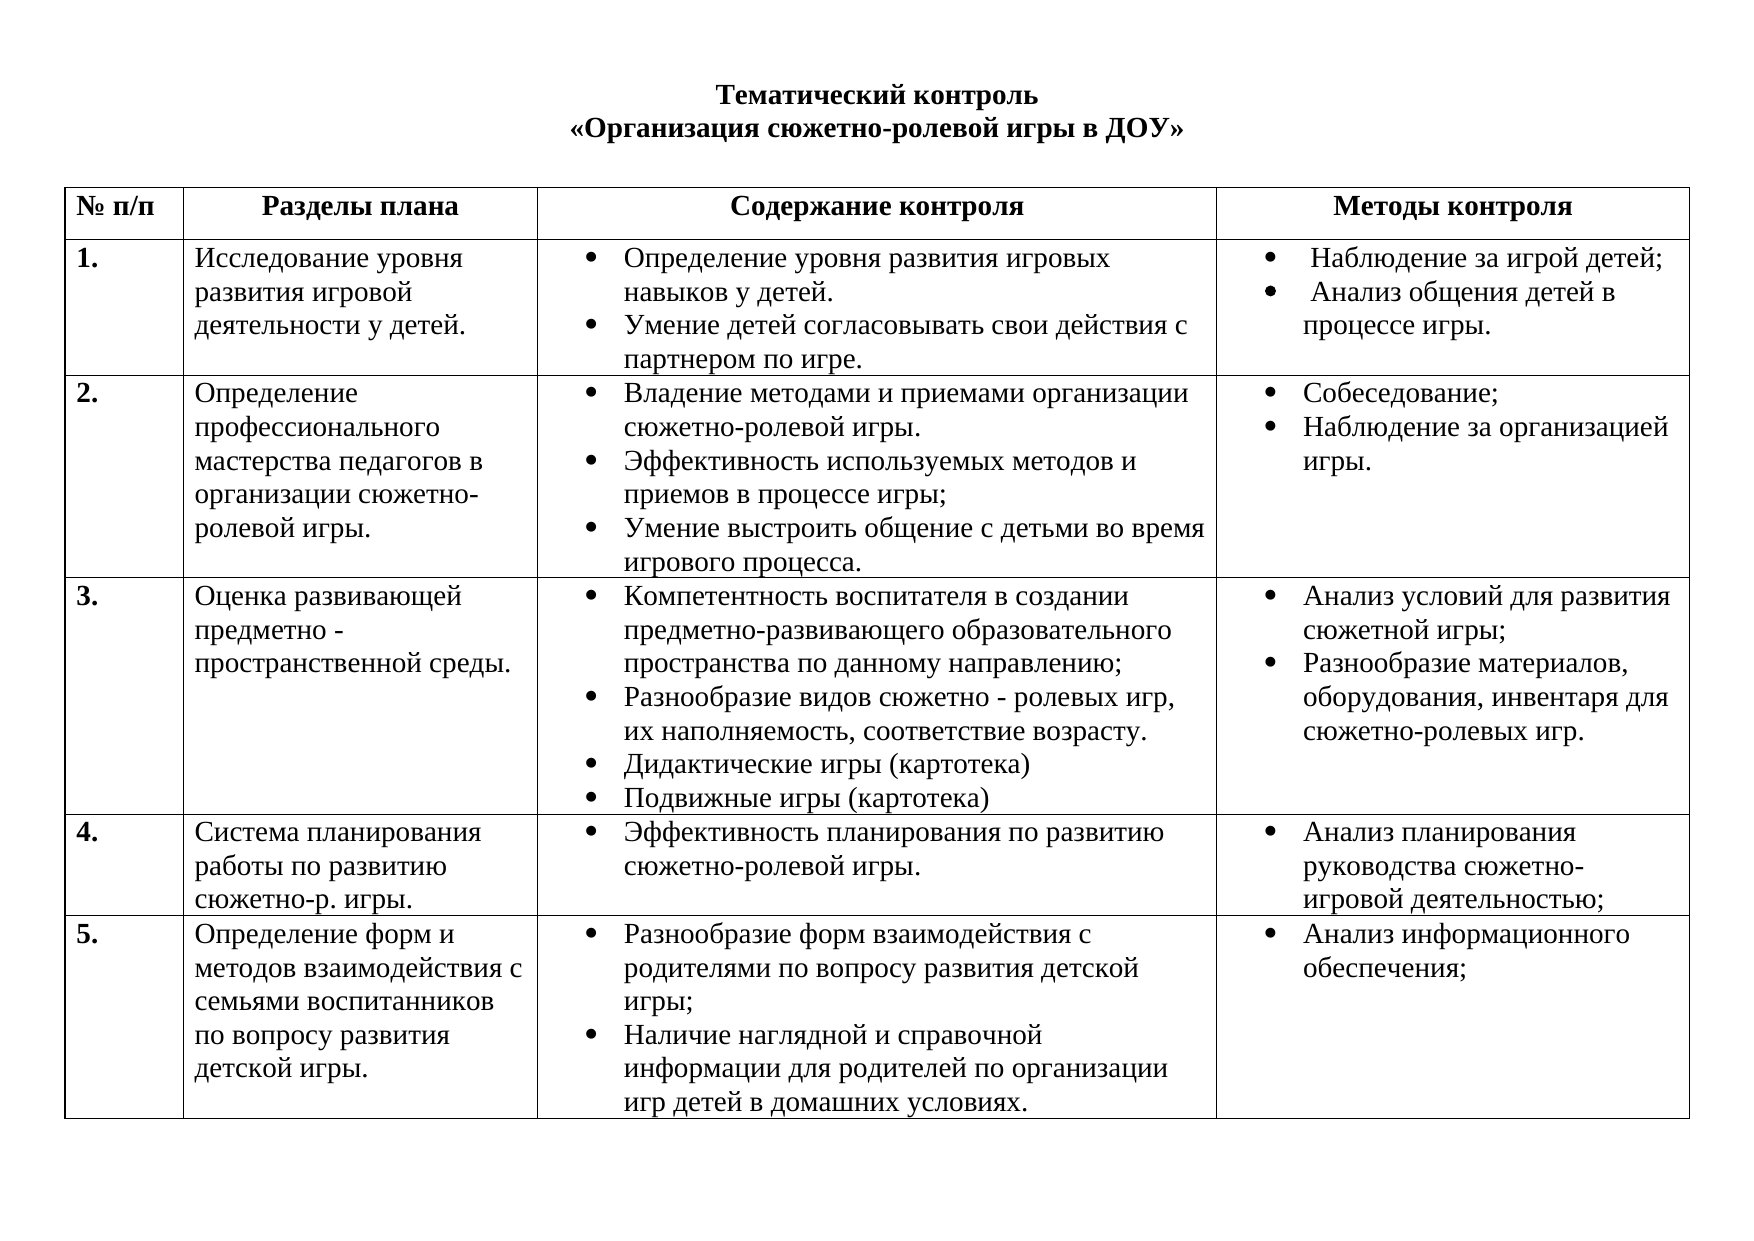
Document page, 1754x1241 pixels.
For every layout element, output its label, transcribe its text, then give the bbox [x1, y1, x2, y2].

table_cell Разнообразие форм взаимодействия с родителями по вопросу развития детской игры; Наличие наглядной и справочной информации для родителей по организации игр детей в домашних условиях. [538, 916, 1216, 1118]
table_cell 2. [66, 376, 183, 577]
table_cell Компетентность воспитателя в создании предметно-развивающего образовательного пространства по данному направлению; Разнообразие видов сюжетно - ролевых игр, их наполняемость, соответствие возрасту. Дидактические игры (картотека) Подвижные игры (картотека) [538, 578, 1216, 813]
table_header Разделы плана [184, 188, 537, 239]
table_header Содержание контроля [538, 188, 1216, 239]
text Тематический контроль [94, 77, 1659, 110]
table_cell Определение форм и методов взаимодействия с семьями воспитанников по вопросу развития детской игры. [184, 916, 537, 1118]
table_cell Система планирования работы по развитию сюжетно-р. игры. [184, 815, 537, 915]
table_cell Эффективность планирования по развитию сюжетно-ролевой игры. [538, 815, 1216, 915]
table_cell 3. [66, 578, 183, 813]
text «Организация сюжетно-ролевой игры в ДОУ» [94, 110, 1659, 144]
table_cell Определение уровня развития игровых навыков у детей. Умение детей согласовывать свои действия с партнером по игре. [538, 240, 1216, 374]
table_cell Владение методами и приемами организации сюжетно-ролевой игры. Эффективность используемых методов и приемов в процессе игры; Умение выстроить общение с детьми во время игрового процесса. [538, 376, 1216, 577]
table_cell Анализ информационного обеспечения; [1217, 916, 1689, 1118]
table_cell Анализ планирования руководства сюжетно-игровой деятельностью; [1217, 815, 1689, 915]
table_cell Собеседование; Наблюдение за организацией игры. [1217, 376, 1689, 577]
table_cell Оценка развивающей предметно - пространственной среды. [184, 578, 537, 813]
table_header Методы контроля [1217, 188, 1689, 239]
table_cell 5. [66, 916, 183, 1118]
table_cell 1. [66, 240, 183, 374]
table_cell Анализ условий для развития сюжетной игры; Разнообразие материалов, оборудования, инвентаря для сюжетно-ролевых игр. [1217, 578, 1689, 813]
table_cell Наблюдение за игрой детей; Анализ общения детей в процессе игры. [1217, 240, 1689, 374]
table_cell 4. [66, 815, 183, 915]
table_cell Определение профессионального мастерства педагогов в организации сюжетно-ролевой игры. [184, 376, 537, 577]
table_cell Исследование уровня развития игровой деятельности у детей. [184, 240, 537, 374]
table_header № п/п [66, 188, 183, 239]
